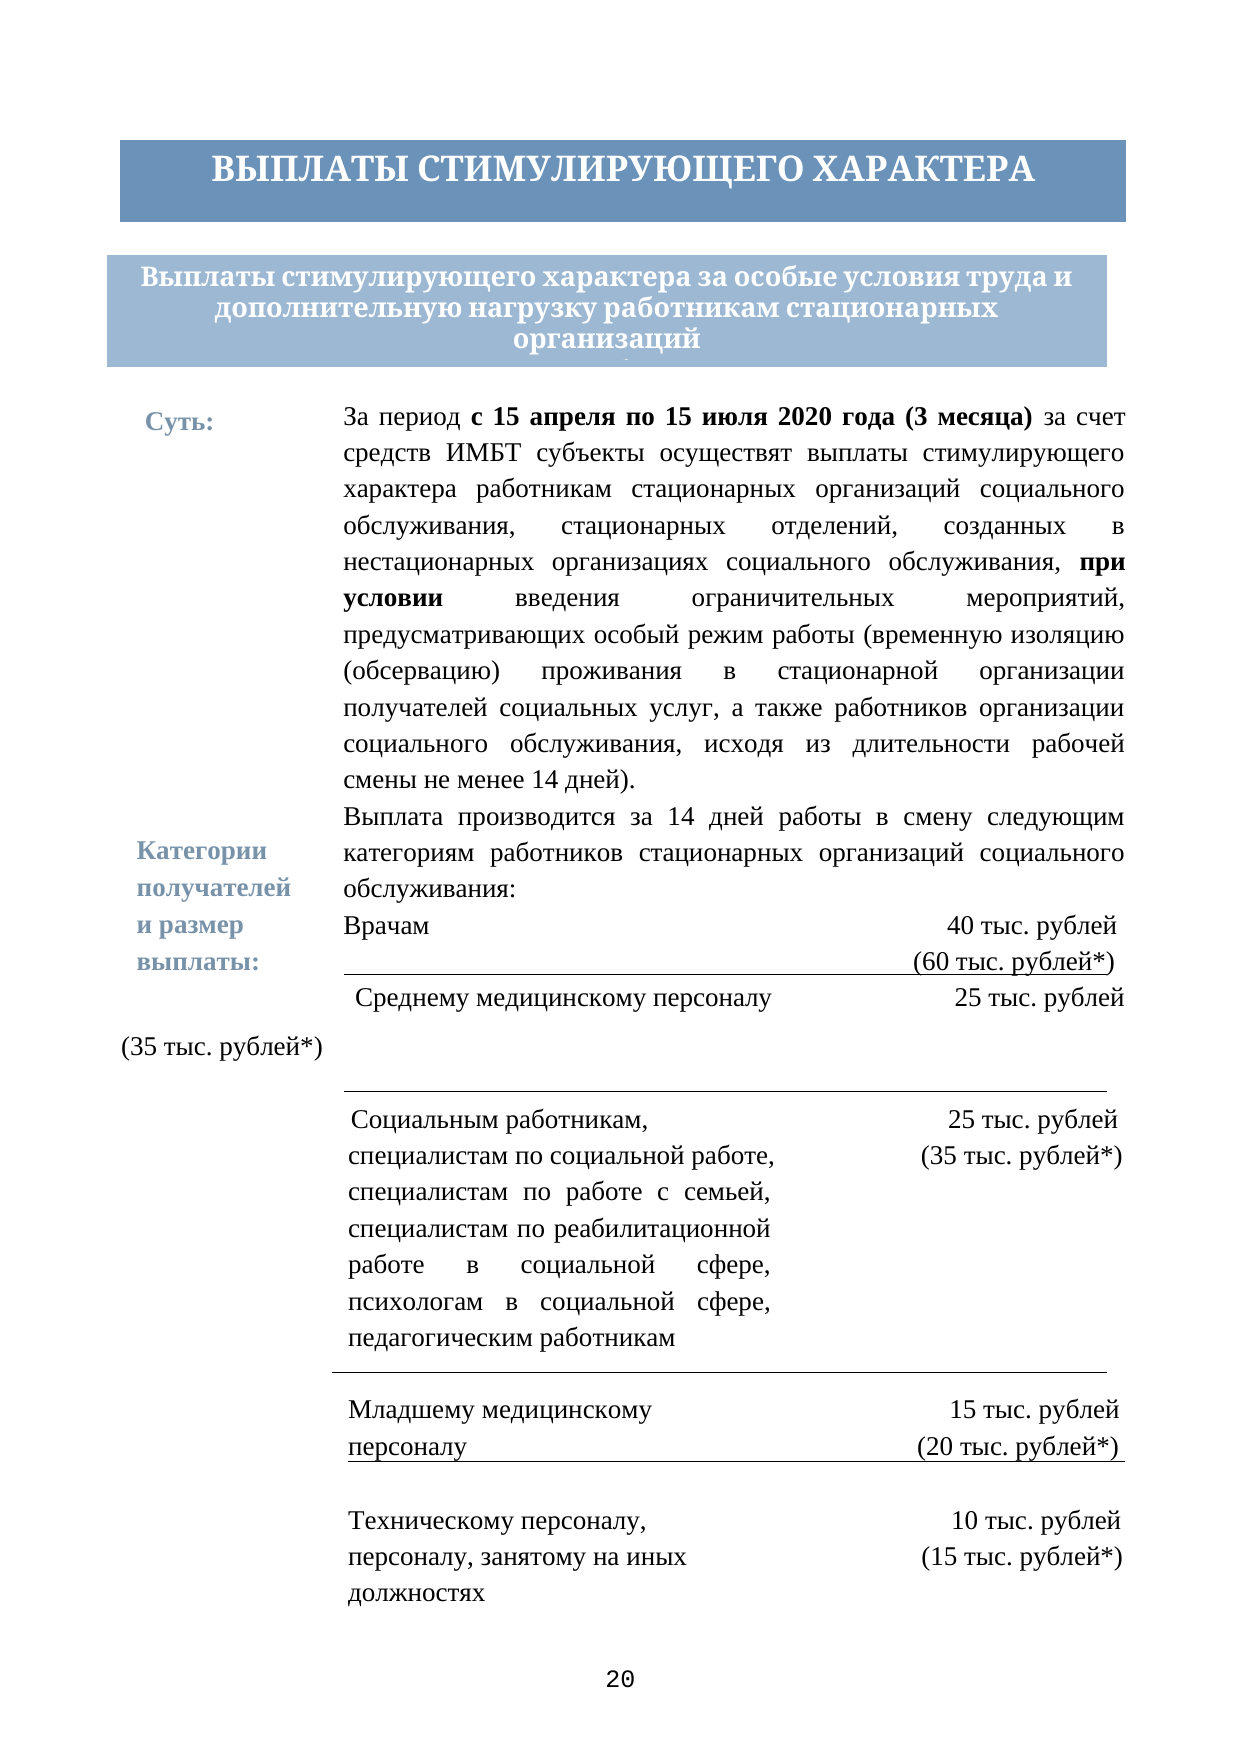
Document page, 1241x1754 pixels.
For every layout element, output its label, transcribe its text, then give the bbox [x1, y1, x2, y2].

text Среднему медицинскому персоналу 25 тыс. рублей [121, 981, 1125, 1013]
text Социальным работникам, 25 тыс. рублей [121, 1103, 1125, 1134]
text Техническому персоналу, 10 тыс. рублей [348, 1504, 1125, 1535]
text персоналу (20 тыс. рублей*) [348, 1430, 1125, 1461]
text должностях [348, 1576, 1125, 1608]
text Врачам 40 тыс. рублей [121, 909, 1125, 940]
text специалистам по социальной работе, (35 тыс. рублей*) [348, 1139, 1125, 1170]
text Младшему медицинскому 15 тыс. рублей [348, 1394, 1125, 1425]
text персоналу, занятому на иных (15 тыс. рублей*) [348, 1540, 1140, 1571]
text За период с 15 апреля по 15 июля 2020 года (3 месяца) за счет средств ИМБТ субъекты осуществят выплаты стимулирующего характера работникам стационарных организаций социального обслуживания, стационарных отделений, созданных в нестационарных организациях социального обслуживания, при условии введения ограничительных мероприятий, предусматривающих особый режим работы (временную изоляцию (обсервацию) проживания в стационарной организации получателей социальных услуг, а также работников организации социального обслуживания, исходя из длительности рабочей смены не менее 14 дней). [121, 400, 1125, 794]
text (60 тыс. рублей*) [348, 945, 1125, 976]
text специалистам по работе с семьей, специалистам по реабилитационной работе в социальной сфере, психологам в социальной сфере, педагогическим работникам [348, 1176, 771, 1352]
text Выплата производится за 14 дней работы в смену следующим категориям работников стационарных организаций социального обслуживания: [121, 800, 1125, 903]
text ВЫПЛАТЫ СТИМУЛИРУЮЩЕГО ХАРАКТЕРА [121, 141, 1125, 221]
text (35 тыс. рублей*) [121, 1018, 1125, 1061]
